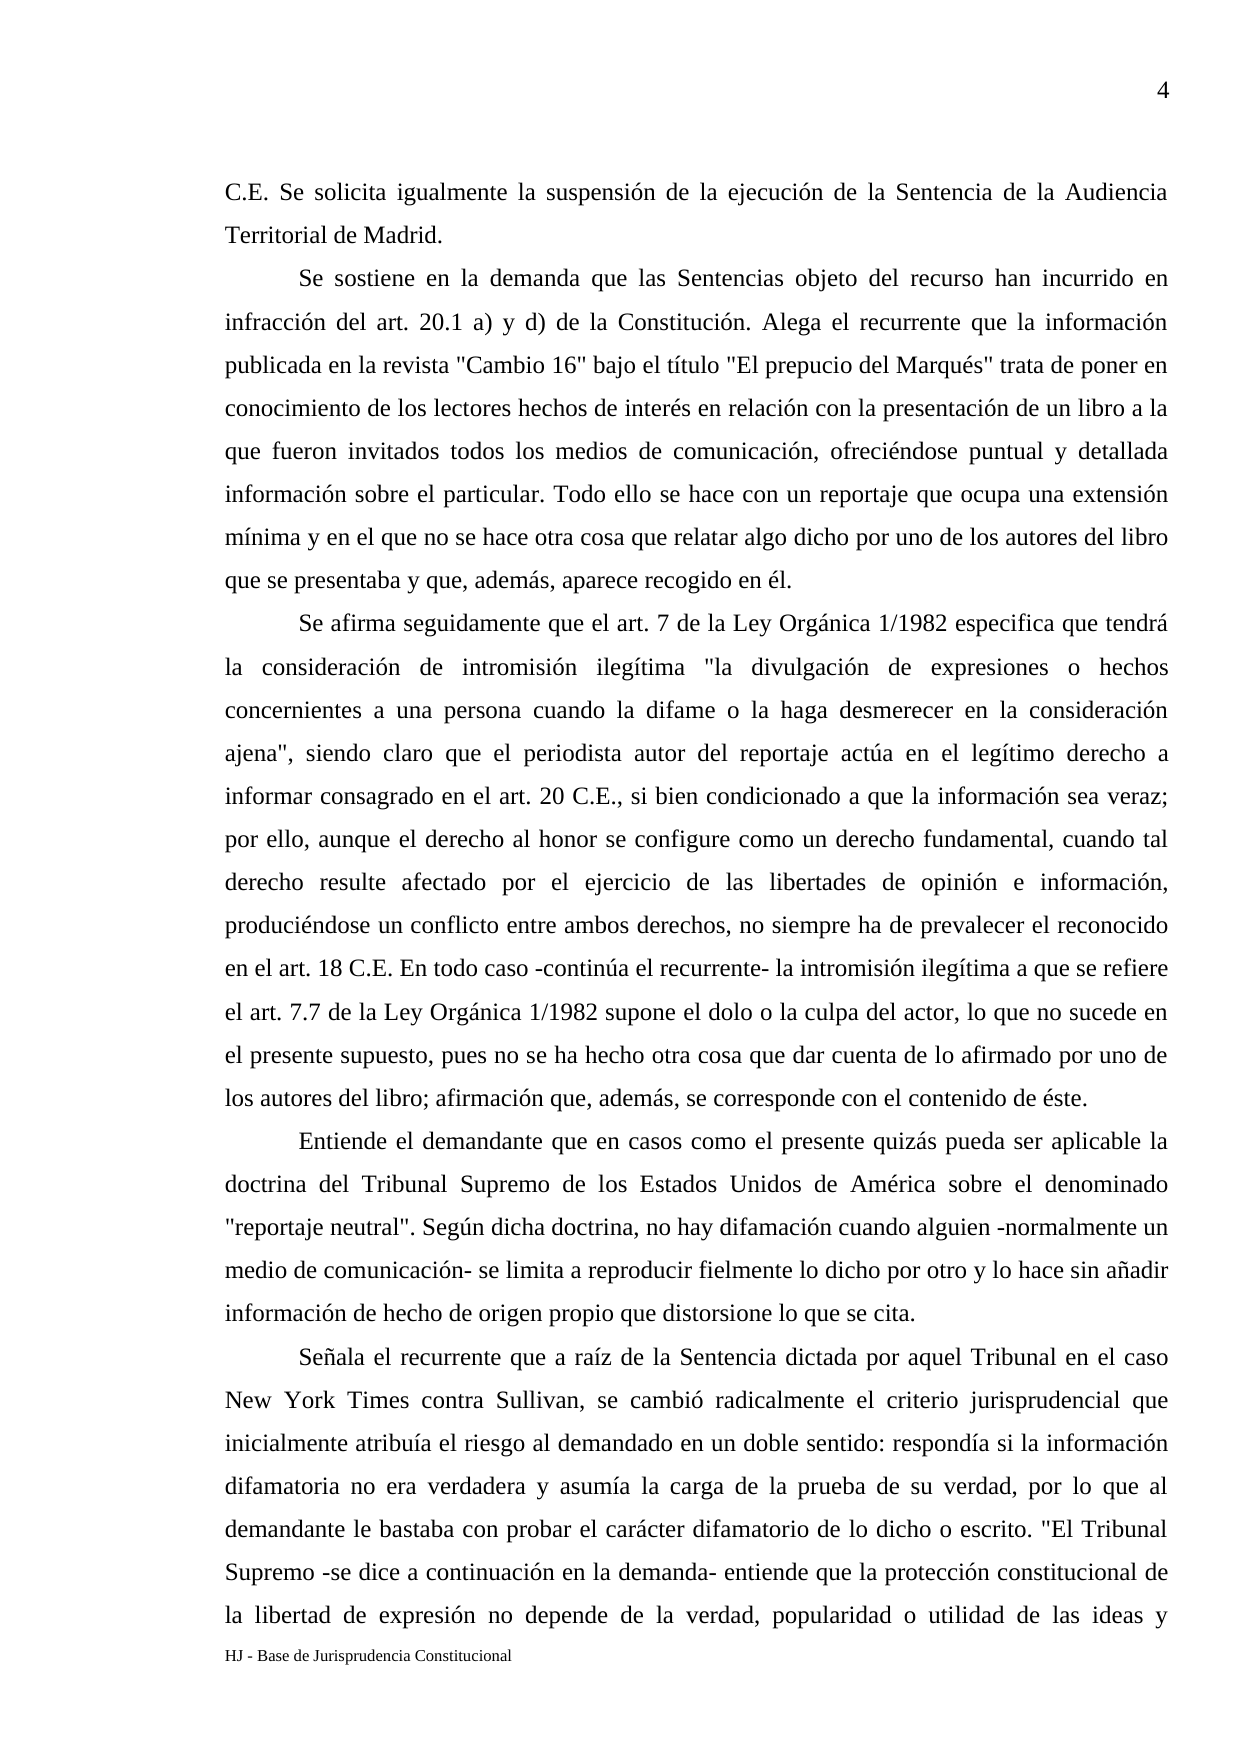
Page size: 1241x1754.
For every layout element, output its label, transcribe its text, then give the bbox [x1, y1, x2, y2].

text Se sostiene en la demanda que las Sentencias objeto del recurso han incurrido en infracción del art. 20.1 a) y d) de la Constitución. Alega el recurrente que la información publicada en la revista "Cambio 16" bajo el título "El prepucio del Marqués" trata de poner en conocimiento de los lectores hechos de interés en relación con la presentación de un libro a la que fueron invitados todos los medios de comunicación, ofreciéndose puntual y detallada información sobre el particular. Todo ello se hace con un reportaje que ocupa una extensión mínima y en el que no se hace otra cosa que relatar algo dicho por uno de los autores del libro que se presentaba y que, además, aparece recogido en él. [224, 263, 1169, 594]
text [224, 1342, 1169, 1629]
text Se afirma seguidamente que el art. 7 de la Ley Orgánica 1/1982 especifica que tendrá la consideración de intromisión ilegítima "la divulgación de expresiones o hechos concernientes a una persona cuando la difame o la haga desmerecer en la consideración ajena", siendo claro que el periodista autor del reportaje actúa en el legítimo derecho a informar consagrado en el art. 20 C.E., si bien condicionado a que la información sea veraz; por ello, aunque el derecho al honor se configure como un derecho fundamental, cuando tal derecho resulte afectado por el ejercicio de las libertades de opinión e información, produciéndose un conflicto entre ambos derechos, no siempre ha de prevalecer el reconocido en el art. 18 C.E. En todo caso -continúa el recurrente- la intromisión ilegítima a que se refiere el art. 7.7 de la Ley Orgánica 1/1982 supone el dolo o la culpa del actor, lo que no sucede en el presente supuesto, pues no se ha hecho otra cosa que dar cuenta de lo afirmado por uno de los autores del libro; afirmación que, además, se corresponde con el contenido de éste. [224, 608, 1169, 1112]
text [224, 177, 1169, 249]
text Entiende el demandante que en casos como el presente quizás pueda ser aplicable la doctrina del Tribunal Supremo de los Estados Unidos de América sobre el denominado "reportaje neutral". Según dicha doctrina, no hay difamación cuando alguien -normalmente un medio de comunicación- se limita a reproducir fielmente lo dicho por otro y lo hace sin añadir información de hecho de origen propio que distorsione lo que se cita. [224, 1126, 1169, 1327]
